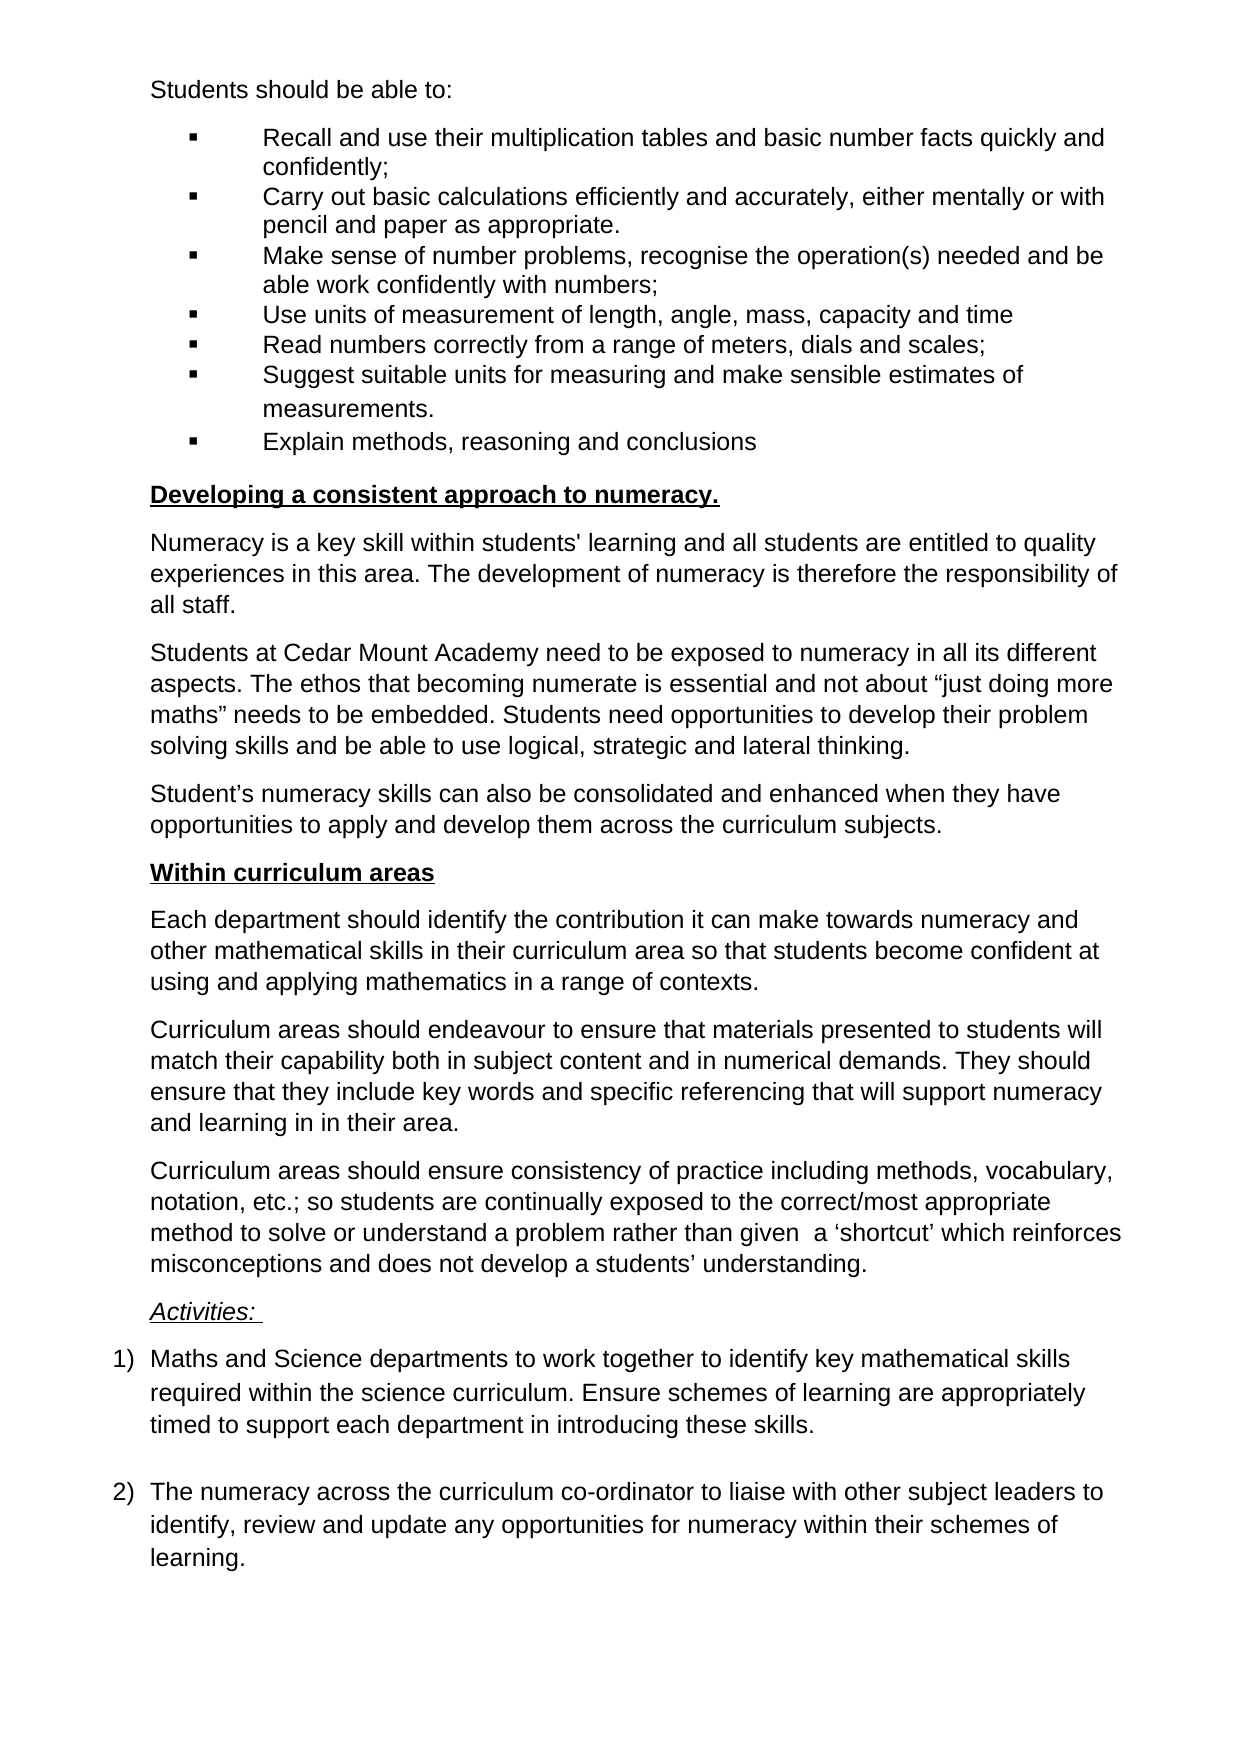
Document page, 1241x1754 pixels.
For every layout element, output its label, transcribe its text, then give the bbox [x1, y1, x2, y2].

text Numeracy is a key skill within students' learning and all students are entitled to quality experiences in this area. The development of numeracy is therefore the responsibility of all staff. [150, 528, 1125, 619]
list Suggest suitable units for measuring and make sensible estimates of measurements. [187, 360, 1125, 422]
text Within curriculum areas [150, 858, 1125, 886]
text Activities: [150, 1297, 1125, 1326]
text Students should be able to: [150, 75, 1125, 104]
list Read numbers correctly from a range of meters, dials and scales; [187, 330, 1125, 359]
list The numeracy across the curriculum co-ordinator to liaise with other subject leaders to identify, review and update any opportunities for numeracy within their schemes of learning. [112, 1477, 1125, 1571]
text Each department should identify the contribution it can make towards numeracy and other mathematical skills in their curriculum area so that students become confident at using and applying mathematics in a range of contexts. [150, 905, 1125, 996]
text Student’s numeracy skills can also be consolidated and enhanced when they have opportunities to apply and develop them across the curriculum subjects. [150, 779, 1125, 839]
list Maths and Science departments to work together to identify key mathematical skills required within the science curriculum. Ensure schemes of learning are appropriately timed to support each department in introducing these skills. [112, 1344, 1125, 1439]
list Recall and use their multiplication tables and basic number facts quickly and confidently; [187, 123, 1125, 180]
text Developing a consistent approach to numeracy. [150, 481, 1125, 509]
text Students at Cedar Mount Academy need to be exposed to numeracy in all its different aspects. The ethos that becoming numerate is essential and not about “just doing more maths” needs to be embedded. Students need opportunities to develop their problem solving skills and be able to use logical, strategic and lateral thinking. [150, 638, 1125, 760]
text Curriculum areas should endeavour to ensure that materials presented to students will match their capability both in subject content and in numerical demands. They should ensure that they include key words and specific referencing that will support numeracy and learning in in their area. [150, 1015, 1125, 1137]
list Use units of measurement of length, angle, mass, capacity and time [187, 300, 1125, 329]
list Make sense of number problems, recognise the operation(s) needed and be able work confidently with numbers; [187, 241, 1125, 298]
text Curriculum areas should ensure consistency of practice including methods, vocabulary, notation, etc.; so students are continually exposed to the correct/most appropriate method to solve or understand a problem rather than given a ‘shortcut’ which reinforces misconceptions and does not develop a students’ understanding. [150, 1156, 1125, 1278]
list Carry out basic calculations efficiently and accurately, either mentally or with pencil and paper as appropriate. [187, 182, 1125, 239]
list Explain methods, reasoning and conclusions [187, 427, 1125, 455]
